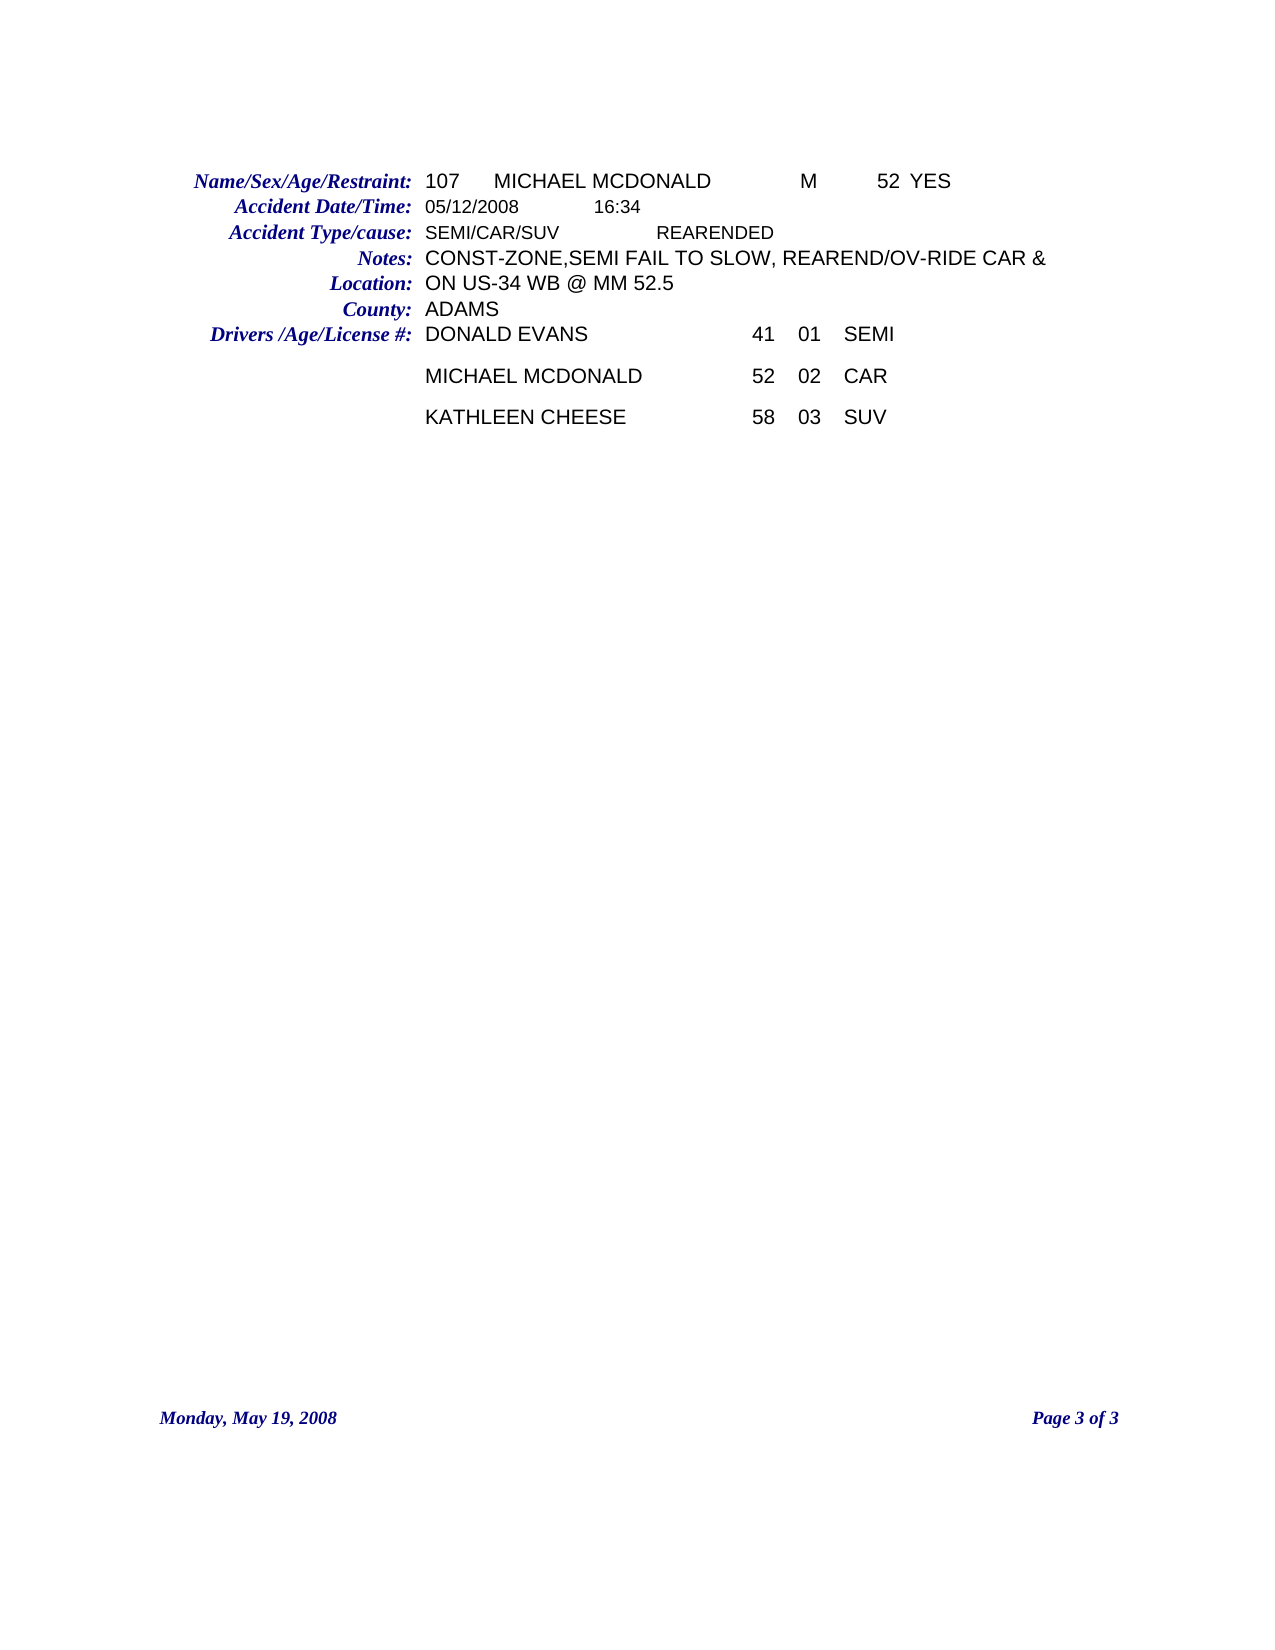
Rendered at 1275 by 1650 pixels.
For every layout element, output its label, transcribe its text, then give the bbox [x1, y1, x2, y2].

text KATHLEEN CHEESE 58 03 SUV [150, 405, 1125, 429]
text Location: ON US-34 WB @ MM 52.5 [150, 271, 1125, 295]
text MICHAEL MCDONALD 52 02 CAR [150, 364, 1125, 388]
text Accident Date/Time: 05/12/2008 16:34 [150, 194, 1125, 218]
text Accident Type/cause: SEMI/CAR/SUV REARENDED [150, 220, 1125, 244]
text Drivers /Age/License #: DONALD EVANS 41 01 SEMI [150, 322, 1125, 346]
text Monday, May 19, 2008 Page 3 of 3 [150, 1407, 1125, 1428]
text County: ADAMS [150, 297, 1125, 321]
text Notes: CONST-ZONE,SEMI FAIL TO SLOW, REAREND/OV-RIDE CAR & [150, 245, 1125, 269]
text Name/Sex/Age/Restraint: 107 MICHAEL MCDONALD M 52 YES [150, 169, 1125, 193]
